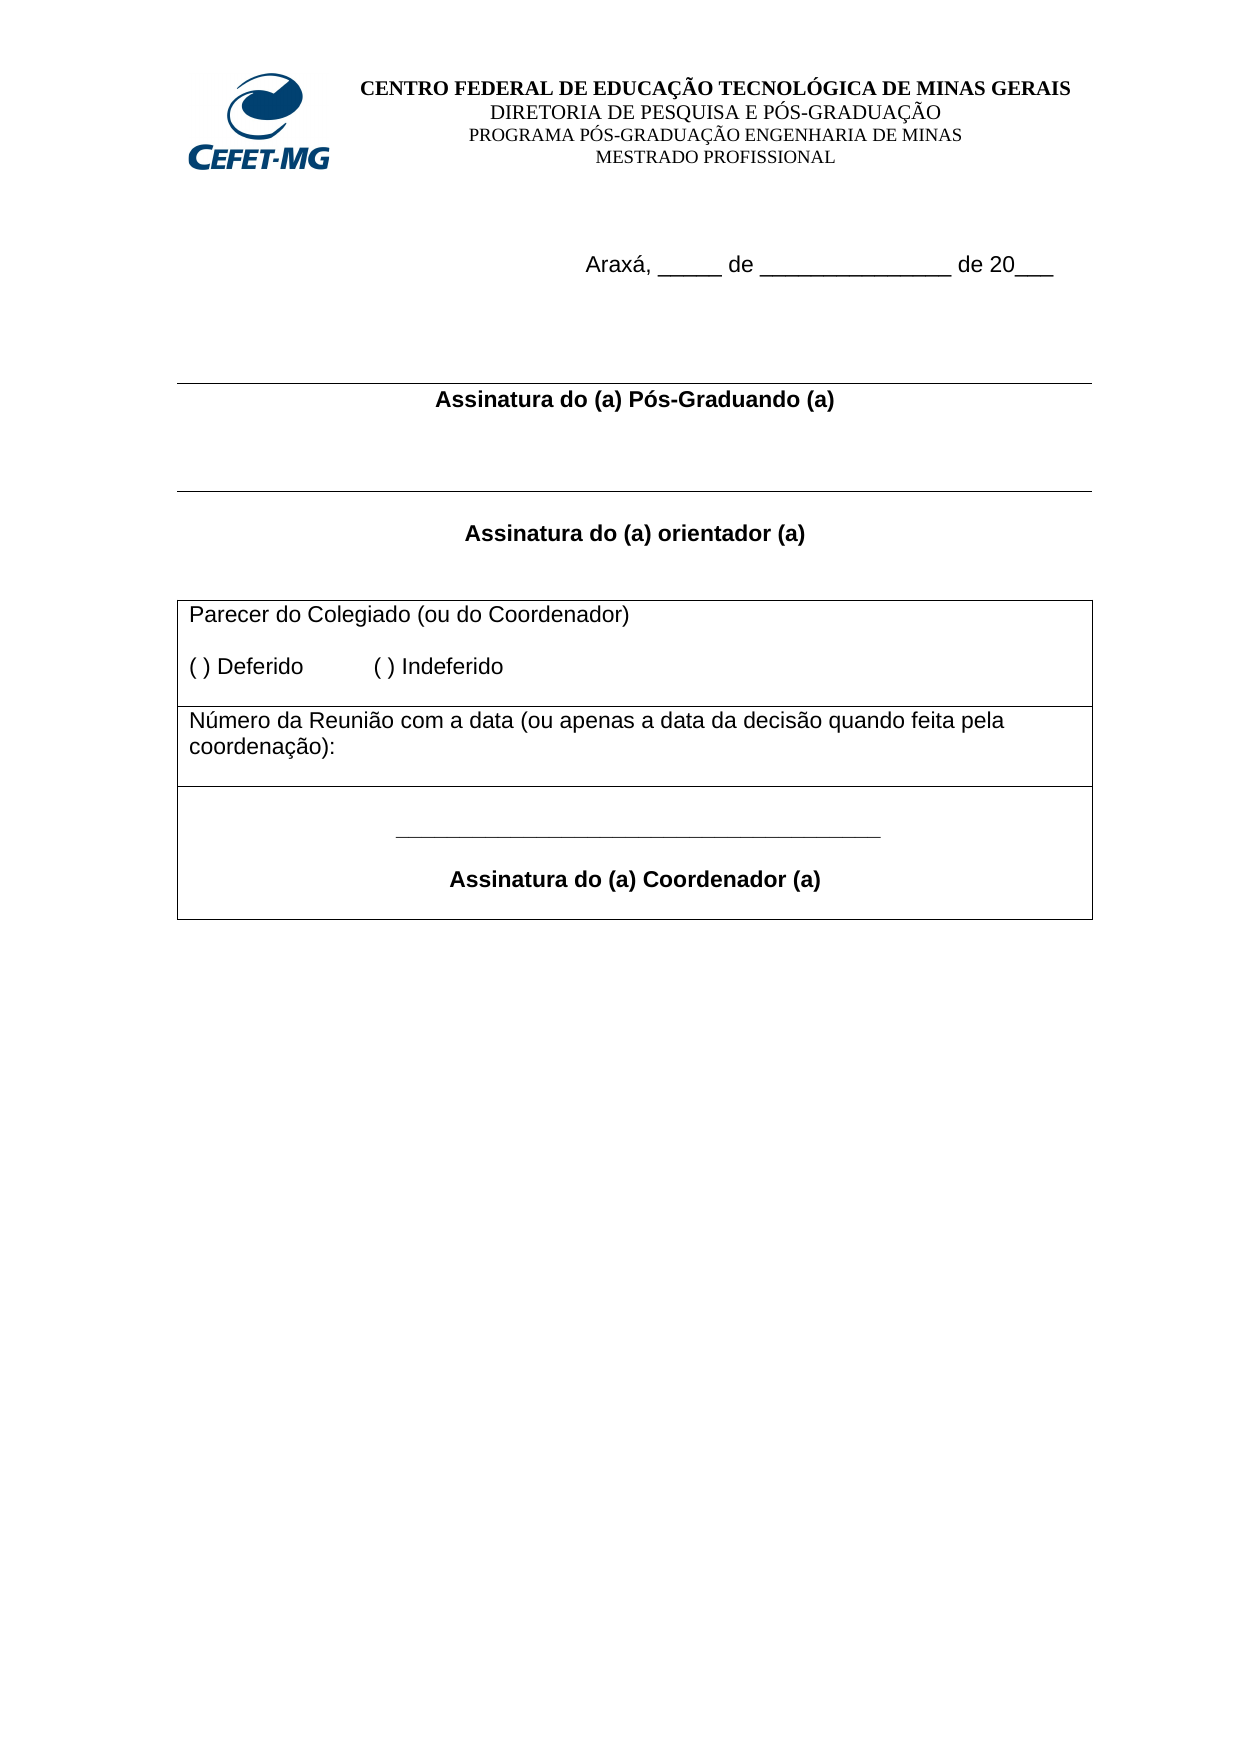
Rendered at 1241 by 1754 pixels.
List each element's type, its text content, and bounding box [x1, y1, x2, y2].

text Assinatura do (a) orientador (a) [177, 520, 1092, 547]
table_header Parecer do Colegiado (ou do Coordenador) ( ) Deferido ( ) Indeferido [178, 601, 1092, 706]
picture [188, 73, 330, 170]
table_cell ______________________________________ Assinatura do (a) Coordenador (a) [178, 787, 1092, 919]
text Assinatura do (a) Pós-Graduando (a) [177, 384, 1092, 412]
text Araxá, _____ de _______________ de 20___ [546, 251, 1092, 277]
table_cell Número da Reunião com a data (ou apenas a data da decisão quando feita pela coordenação): [178, 707, 1092, 786]
